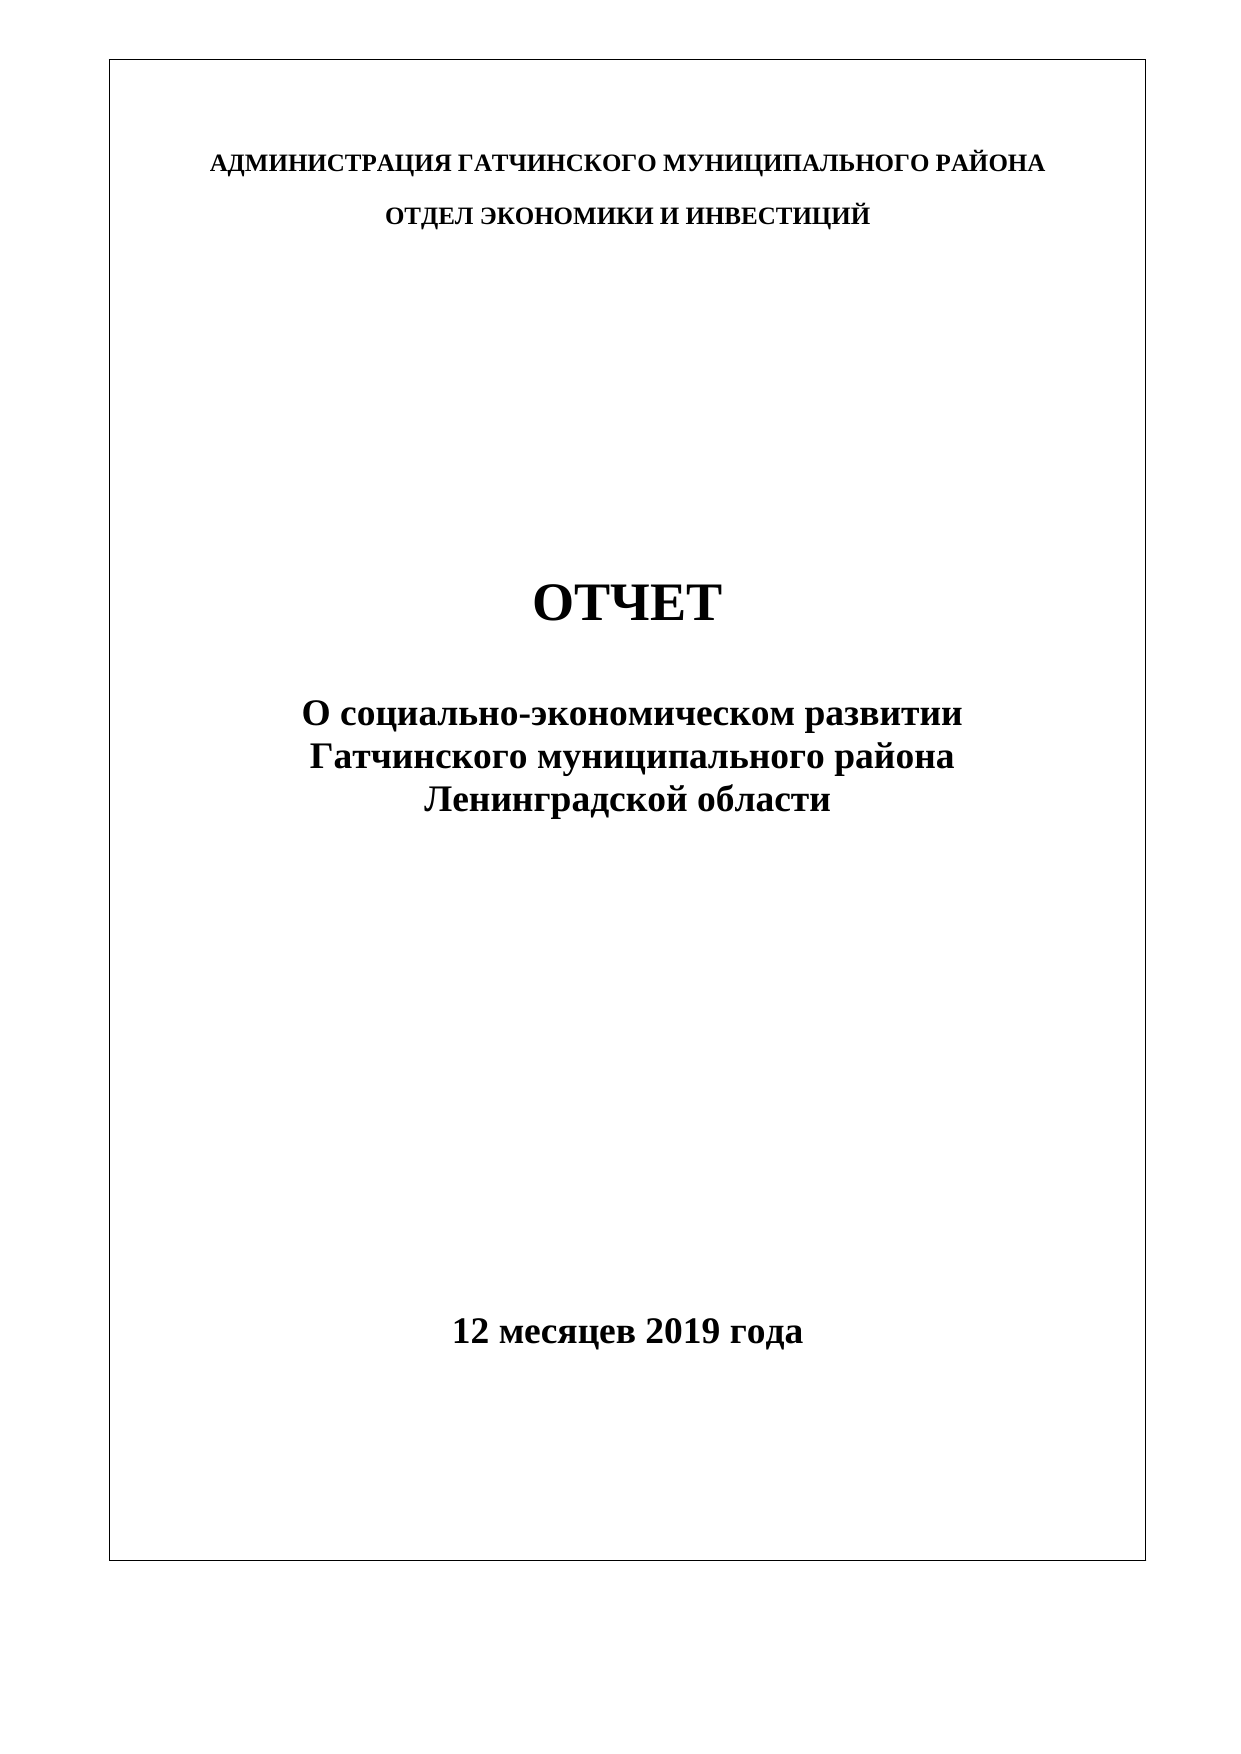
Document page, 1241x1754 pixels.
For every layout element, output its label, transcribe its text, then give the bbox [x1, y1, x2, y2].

text ОТДЕЛ ЭКОНОМИКИ И ИНВЕСТИЦИЙ [118, 201, 1137, 230]
text Ленинградской области [118, 776, 1137, 819]
text О социально-экономическом развитии [118, 690, 1137, 733]
text 12 месяцев 2019 года [118, 1308, 1137, 1351]
text Гатчинского муниципального района [118, 733, 1137, 776]
text ОТЧЕТ [118, 570, 1137, 633]
text АДМИНИСТРАЦИЯ ГАТЧИНСКОГО МУНИЦИПАЛЬНОГО РАЙОНА [118, 148, 1137, 177]
